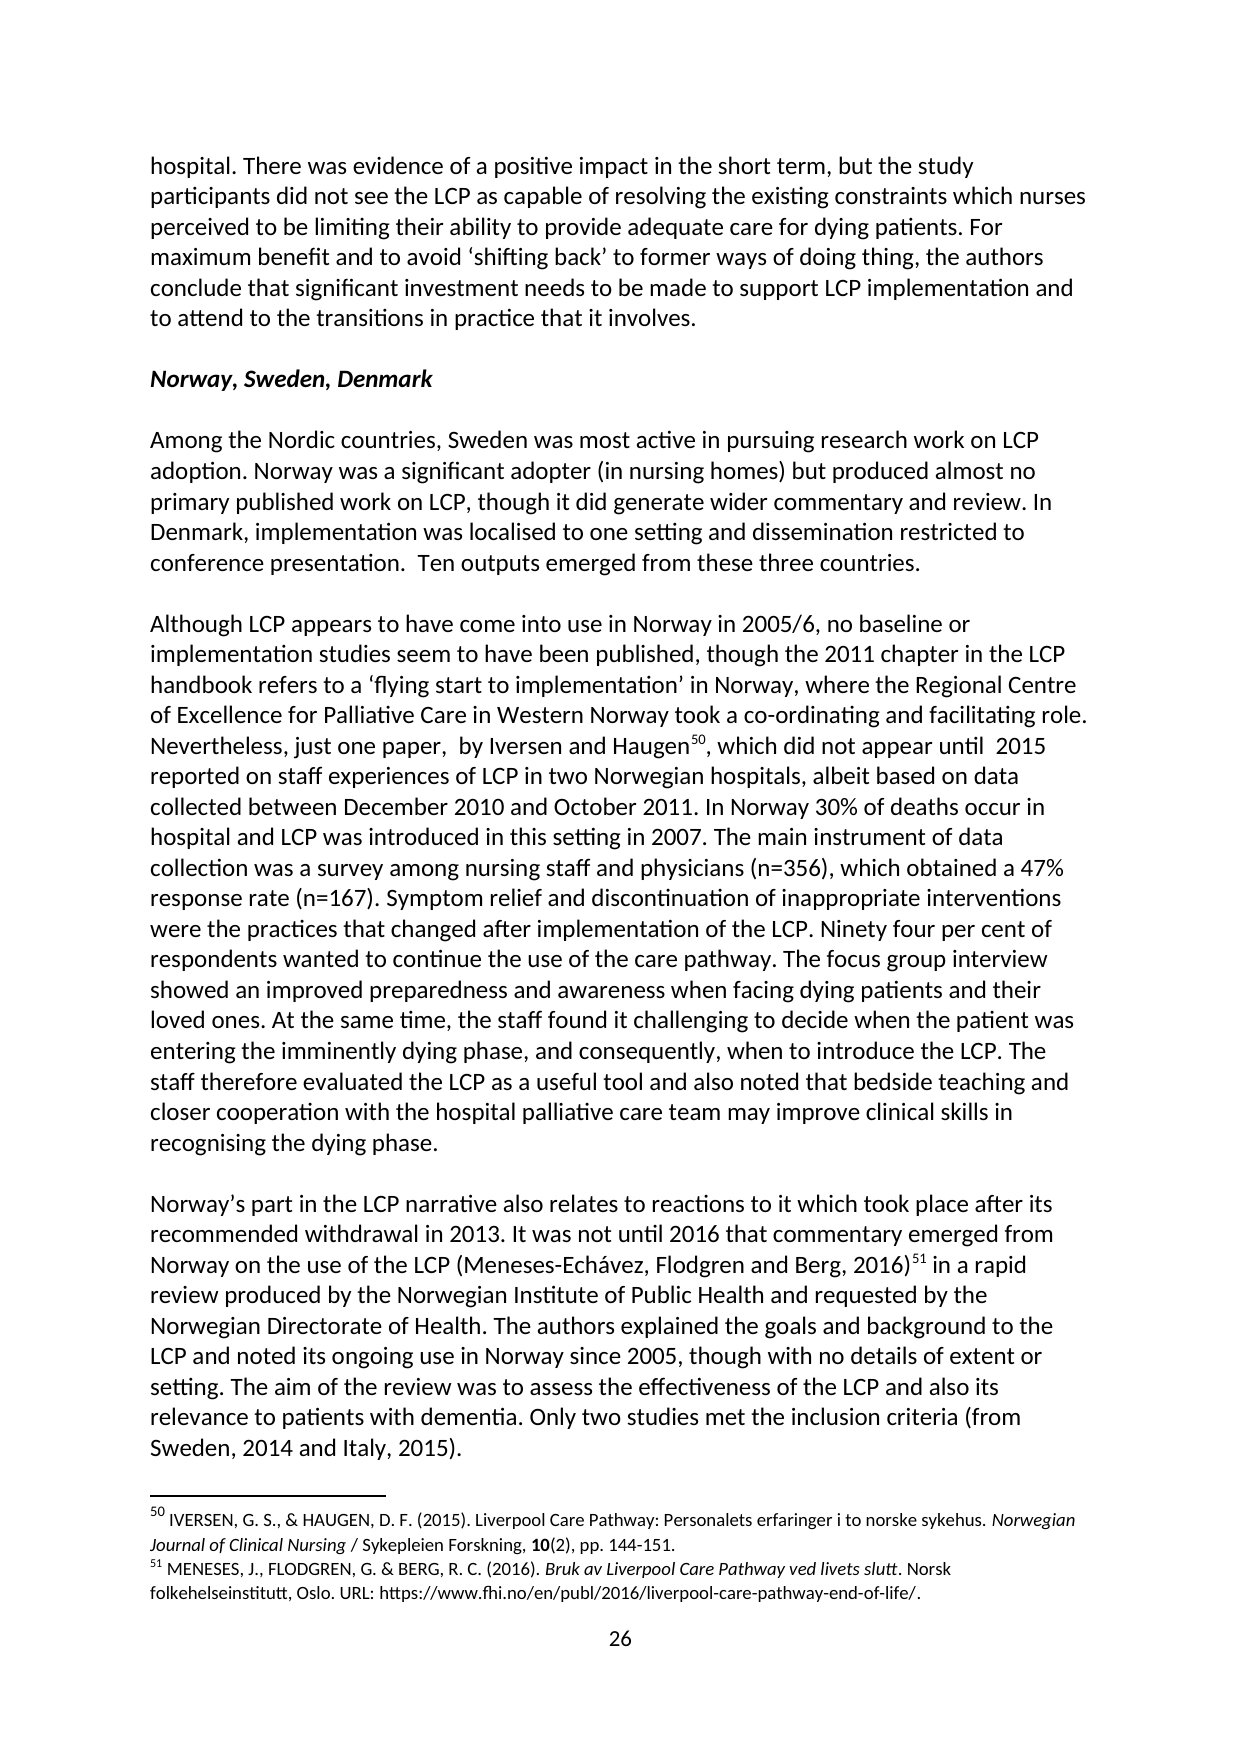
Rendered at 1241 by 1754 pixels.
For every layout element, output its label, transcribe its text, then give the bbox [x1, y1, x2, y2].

text Although LCP appears to have come into use in Norway in 2005/6, no baseline or implementation studies seem to have been published, though the 2011 chapter in the LCP handbook refers to a ‘flying start to implementation’ in Norway, where the Regional Centre of Excellence for Palliative Care in Western Norway took a co-ordinating and facilitating role. Nevertheless, just one paper, by Iversen and Haugen, which did not appear until 2015 reported on staff experiences of LCP in two Norwegian hospitals, albeit based on data collected between December 2010 and October 2011. In Norway 30% of deaths occur in hospital and LCP was introduced in this setting in 2007. The main instrument of data collection was a survey among nursing staff and physicians (n=356), which obtained a 47% response rate (n=167). Symptom relief and discontinuation of inappropriate interventions were the practices that changed after implementation of the LCP. Ninety four per cent of respondents wanted to continue the use of the care pathway. The focus group interview showed an improved preparedness and awareness when facing dying patients and their loved ones. At the same time, the staff found it challenging to decide when the patient was entering the imminently dying phase, and consequently, when to introduce the LCP. The staff therefore evaluated the LCP as a useful tool and also noted that bedside teaching and closer cooperation with the hospital palliative care team may improve clinical skills in recognising the dying phase. [150, 608, 1090, 1157]
text Among the Nordic countries, Sweden was most active in pursuing research work on LCP adoption. Norway was a significant adopter (in nursing homes) but produced almost no primary published work on LCP, though it did generate wider commentary and review. In Denmark, implementation was localised to one setting and dissemination restricted to conference presentation. Ten outputs emerged from these three countries. [150, 425, 1090, 577]
text Norway’s part in the LCP narrative also relates to reactions to it which took place after its recommended withdrawal in 2013. It was not until 2016 that commentary emerged from Norway on the use of the LCP (Meneses-Echávez, Flodgren and Berg, 2016) in a rapid review produced by the Norwegian Institute of Public Health and requested by the Norwegian Directorate of Health. The authors explained the goals and background to the LCP and noted its ongoing use in Norway since 2005, though with no details of extent or setting. The aim of the review was to assess the effectiveness of the LCP and also its relevance to patients with dementia. Only two studies met the inclusion criteria (from Sweden, 2014 and Italy, 2015). [150, 1188, 1090, 1462]
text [150, 150, 1090, 333]
text Norway, Sweden, Denmark [150, 364, 1090, 394]
